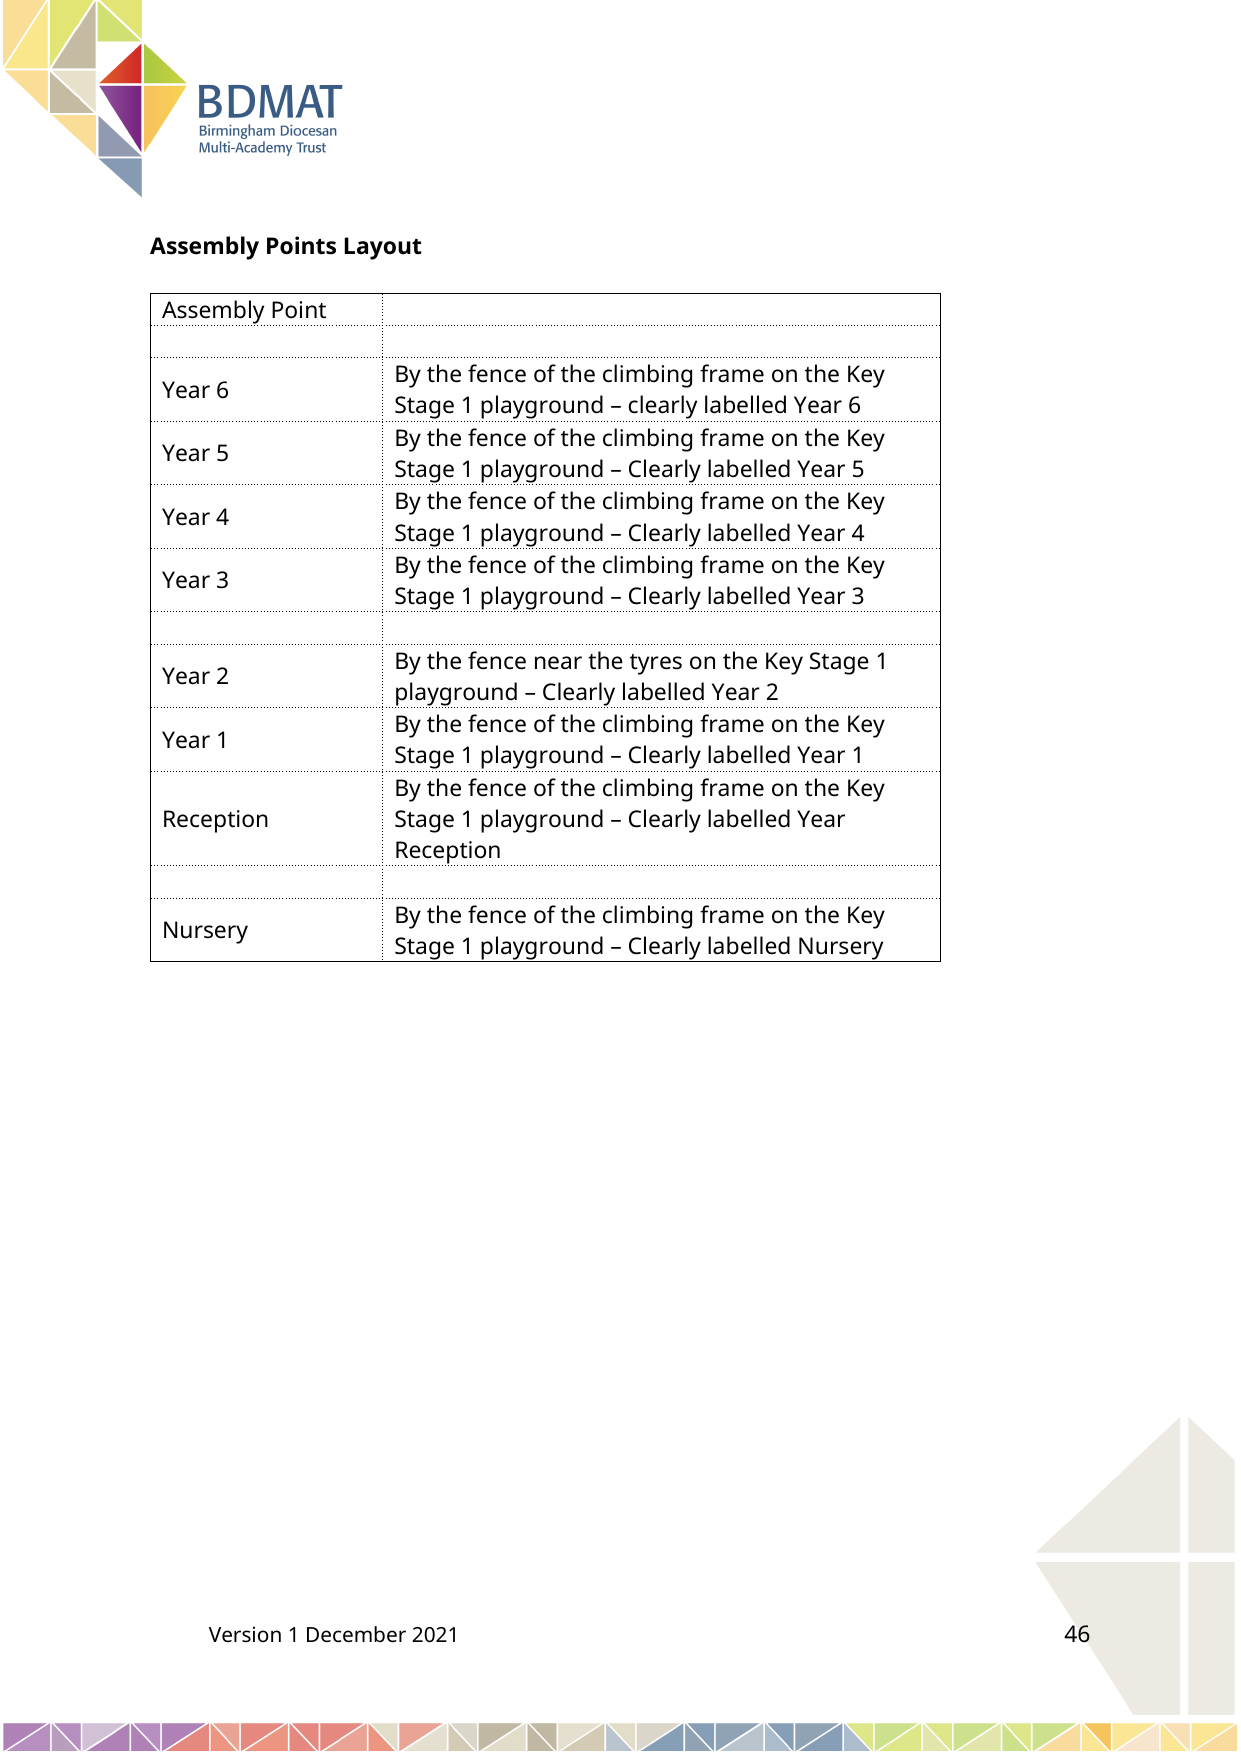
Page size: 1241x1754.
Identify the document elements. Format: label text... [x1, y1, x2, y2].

table_cell Year 5 [151, 421, 383, 484]
table_cell [151, 611, 383, 643]
table_cell Year 4 [151, 484, 383, 548]
text Assembly Points Layout [150, 230, 1090, 261]
table_cell By the fence of the climbing frame on the Key Stage 1 playground – Clearly labelled Nursery [383, 898, 940, 961]
picture [3, 0, 1241, 200]
table_cell Year 2 [151, 644, 383, 707]
table_cell By the fence near the tyres on the Key Stage 1 playground – Clearly labelled Year 2 [383, 644, 940, 707]
table_cell By the fence of the climbing frame on the Key Stage 1 playground – Clearly labelled Year 1 [383, 707, 940, 771]
table_cell [383, 325, 940, 357]
table_cell By the fence of the climbing frame on the Key Stage 1 playground – Clearly labelled Year 3 [383, 548, 940, 611]
table_cell Reception [151, 771, 383, 865]
table_cell [151, 325, 383, 357]
table_header Assembly Point [151, 294, 383, 325]
table_cell By the fence of the climbing frame on the Key Stage 1 playground – clearly labelled Year 6 [383, 357, 940, 421]
table_cell Nursery [151, 898, 383, 961]
table_header [383, 294, 940, 325]
table_cell [383, 865, 940, 898]
table_cell [383, 611, 940, 643]
table_cell By the fence of the climbing frame on the Key Stage 1 playground – Clearly labelled Year Reception [383, 771, 940, 865]
table_cell By the fence of the climbing frame on the Key Stage 1 playground – Clearly labelled Year 4 [383, 484, 940, 548]
table_cell Year 3 [151, 548, 383, 611]
table_cell By the fence of the climbing frame on the Key Stage 1 playground – Clearly labelled Year 5 [383, 421, 940, 484]
table_cell Year 6 [151, 357, 383, 421]
table_cell [151, 865, 383, 898]
picture [3, 1413, 1238, 1751]
table_cell Year 1 [151, 707, 383, 771]
